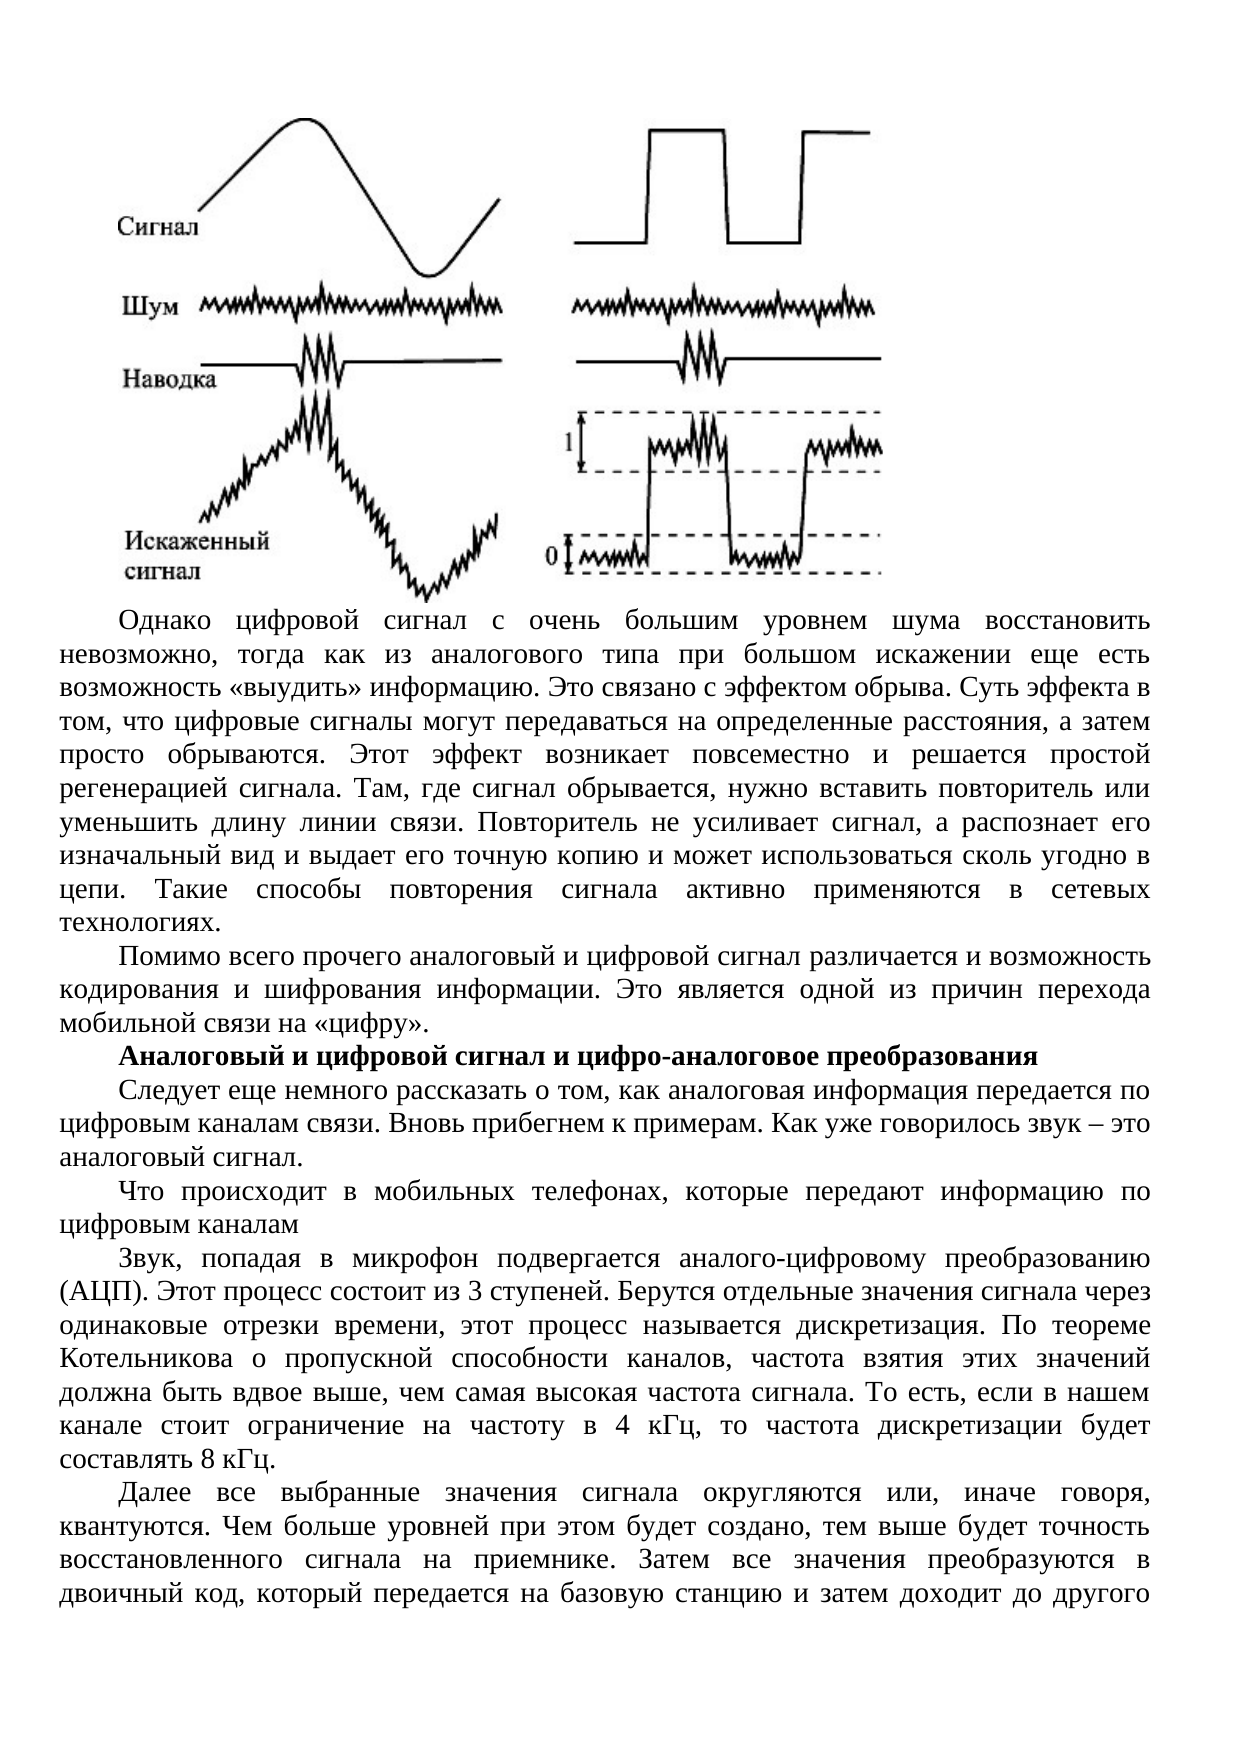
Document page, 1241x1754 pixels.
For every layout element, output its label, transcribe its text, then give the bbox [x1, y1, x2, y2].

picture [118, 118, 883, 603]
text Однако цифровой сигнал с очень большим уровнем шума восстановить невозможно, тогда как из аналогового типа при большом искажении еще есть возможность «выудить» информацию. Это связано с эффектом обрыва. Суть эффекта в том, что цифровые сигналы могут передаваться на определенные расстояния, а затем просто обрываются. Этот эффект возникает повсеместно и решается простой регенерацией сигнала. Там, где сигнал обрывается, нужно вставить повторитель или уменьшить длину линии связи. Повторитель не усиливает сигнал, а распознает его изначальный вид и выдает его точную копию и может использоваться сколь угодно в цепи. Такие способы повторения сигнала активно применяются в сетевых технологиях. [59, 602, 1152, 938]
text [59, 1474, 1152, 1609]
text Звук, попадая в микрофон подвергается аналого-цифровому преобразованию (АЦП). Этот процесс состоит из 3 ступеней. Берутся отдельные значения сигнала через одинаковые отрезки времени, этот процесс называется дискретизация. По теореме Котельникова о пропускной способности каналов, частота взятия этих значений должна быть вдвое выше, чем самая высокая частота сигнала. То есть, если в нашем канале стоит ограничение на частоту в 4 кГц, то частота дискретизации будет составлять 8 кГц. [59, 1240, 1152, 1474]
text Помимо всего прочего аналоговый и цифровой сигнал различается и возможность кодирования и шифрования информации. Это является одной из причин перехода мобильной связи на «цифру». [59, 938, 1152, 1038]
text Следует еще немного рассказать о том, как аналоговая информация передается по цифровым каналам связи. Вновь прибегнем к примерам. Как уже говорилось звук – это аналоговый сигнал. [59, 1072, 1152, 1173]
text Что происходит в мобильных телефонах, которые передают информацию по цифровым каналам [59, 1173, 1152, 1240]
text Аналоговый и цифровой сигнал и цифро-аналоговое преобразования [59, 1038, 1152, 1072]
